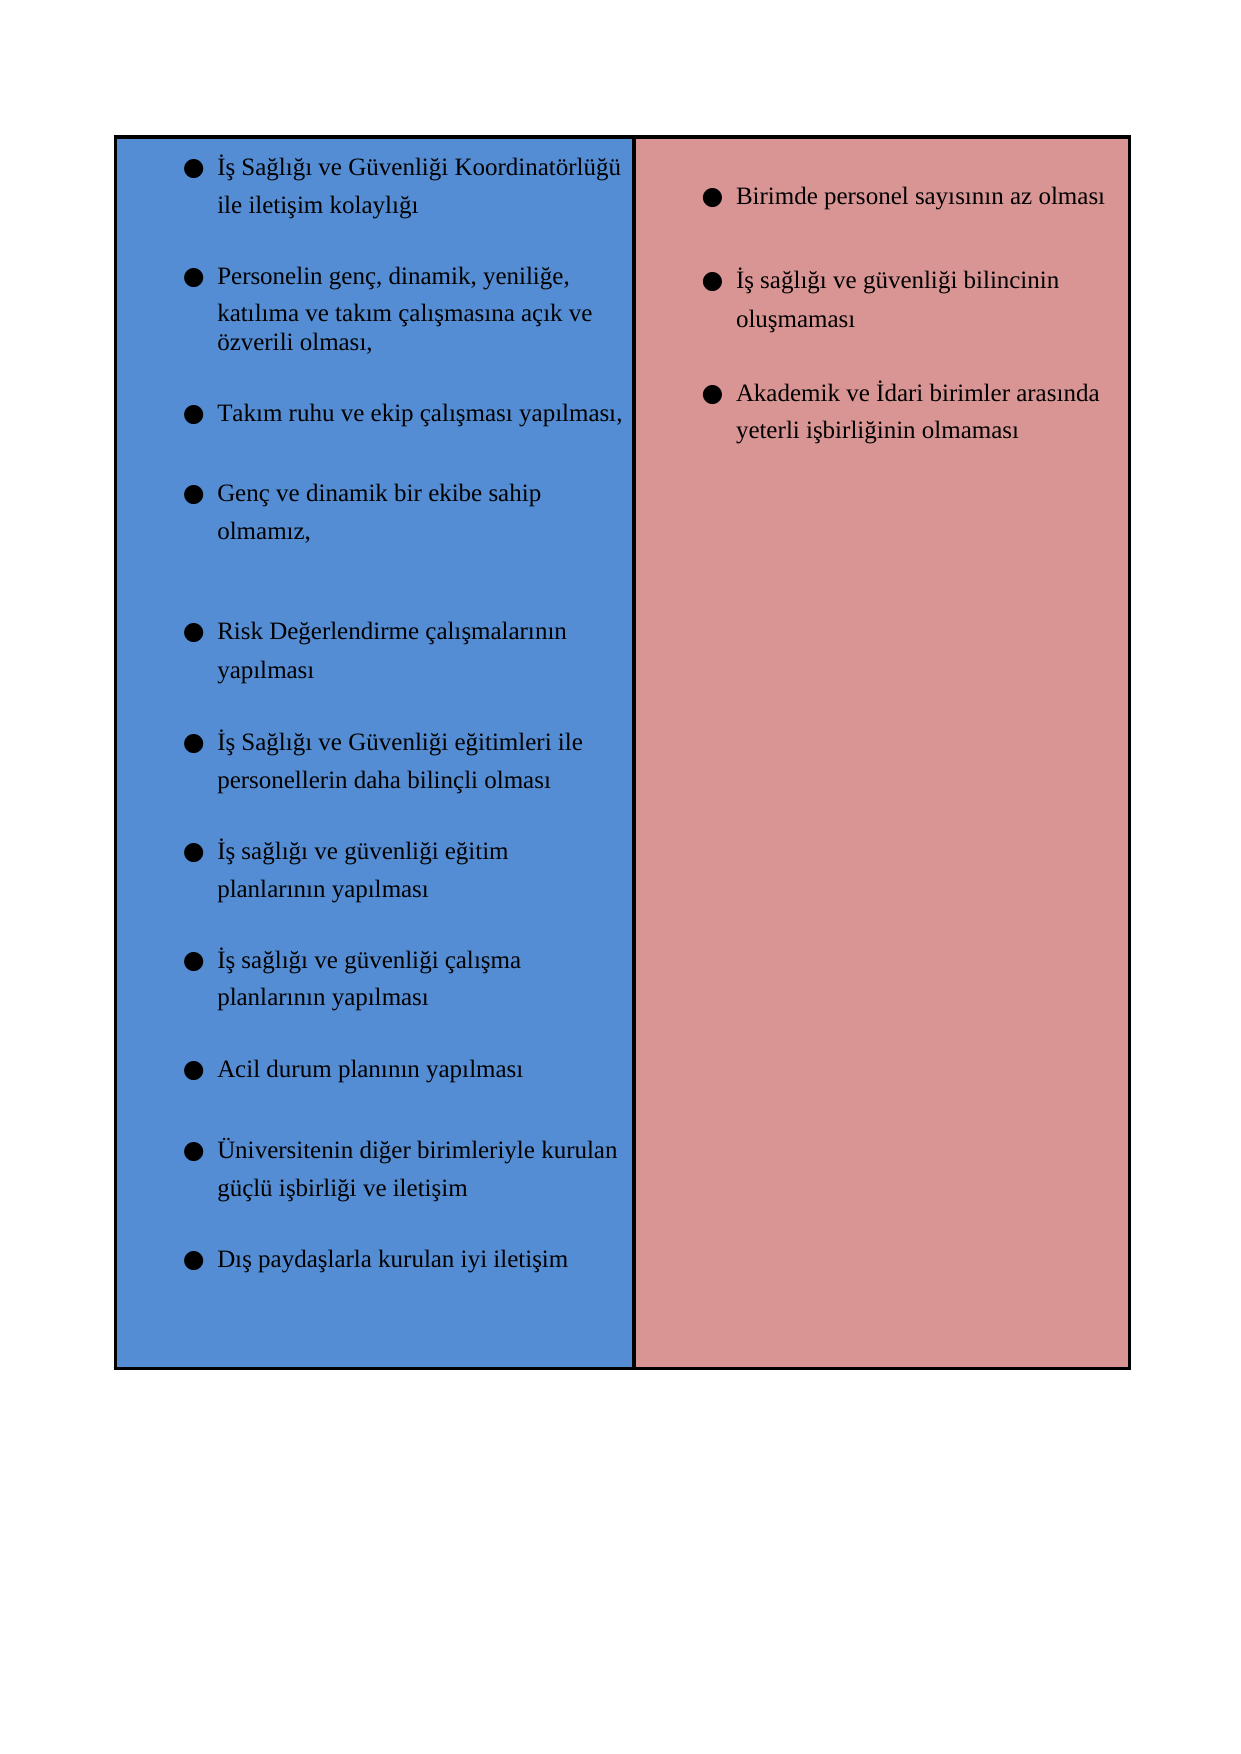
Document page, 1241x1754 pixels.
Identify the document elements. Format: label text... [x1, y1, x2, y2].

table_cell İş Sağlığı ve Güvenliği Koordinatörlüğü ile iletişim kolaylığı Personelin genç, dinamik, yeniliğe, katılıma ve takım çalışmasına açık ve özverili olması, Takım ruhu ve ekip çalışması yapılması, Genç ve dinamik bir ekibe sahip olmamız, Risk Değerlendirme çalışmalarının yapılması İş Sağlığı ve Güvenliği eğitimleri ile personellerin daha bilinçli olması İş sağlığı ve güvenliği eğitim planlarının yapılması İş sağlığı ve güvenliği çalışma planlarının yapılması Acil durum planının yapılması Üniversitenin diğer birimleriyle kurulan güçlü işbirliği ve iletişim Dış paydaşlarla kurulan iyi iletişim [117, 139, 632, 1367]
table_cell Birimde personel sayısının az olması İş sağlığı ve güvenliği bilincinin oluşmaması Akademik ve İdari birimler arasında yeterli işbirliğinin olmaması [636, 139, 1128, 1367]
